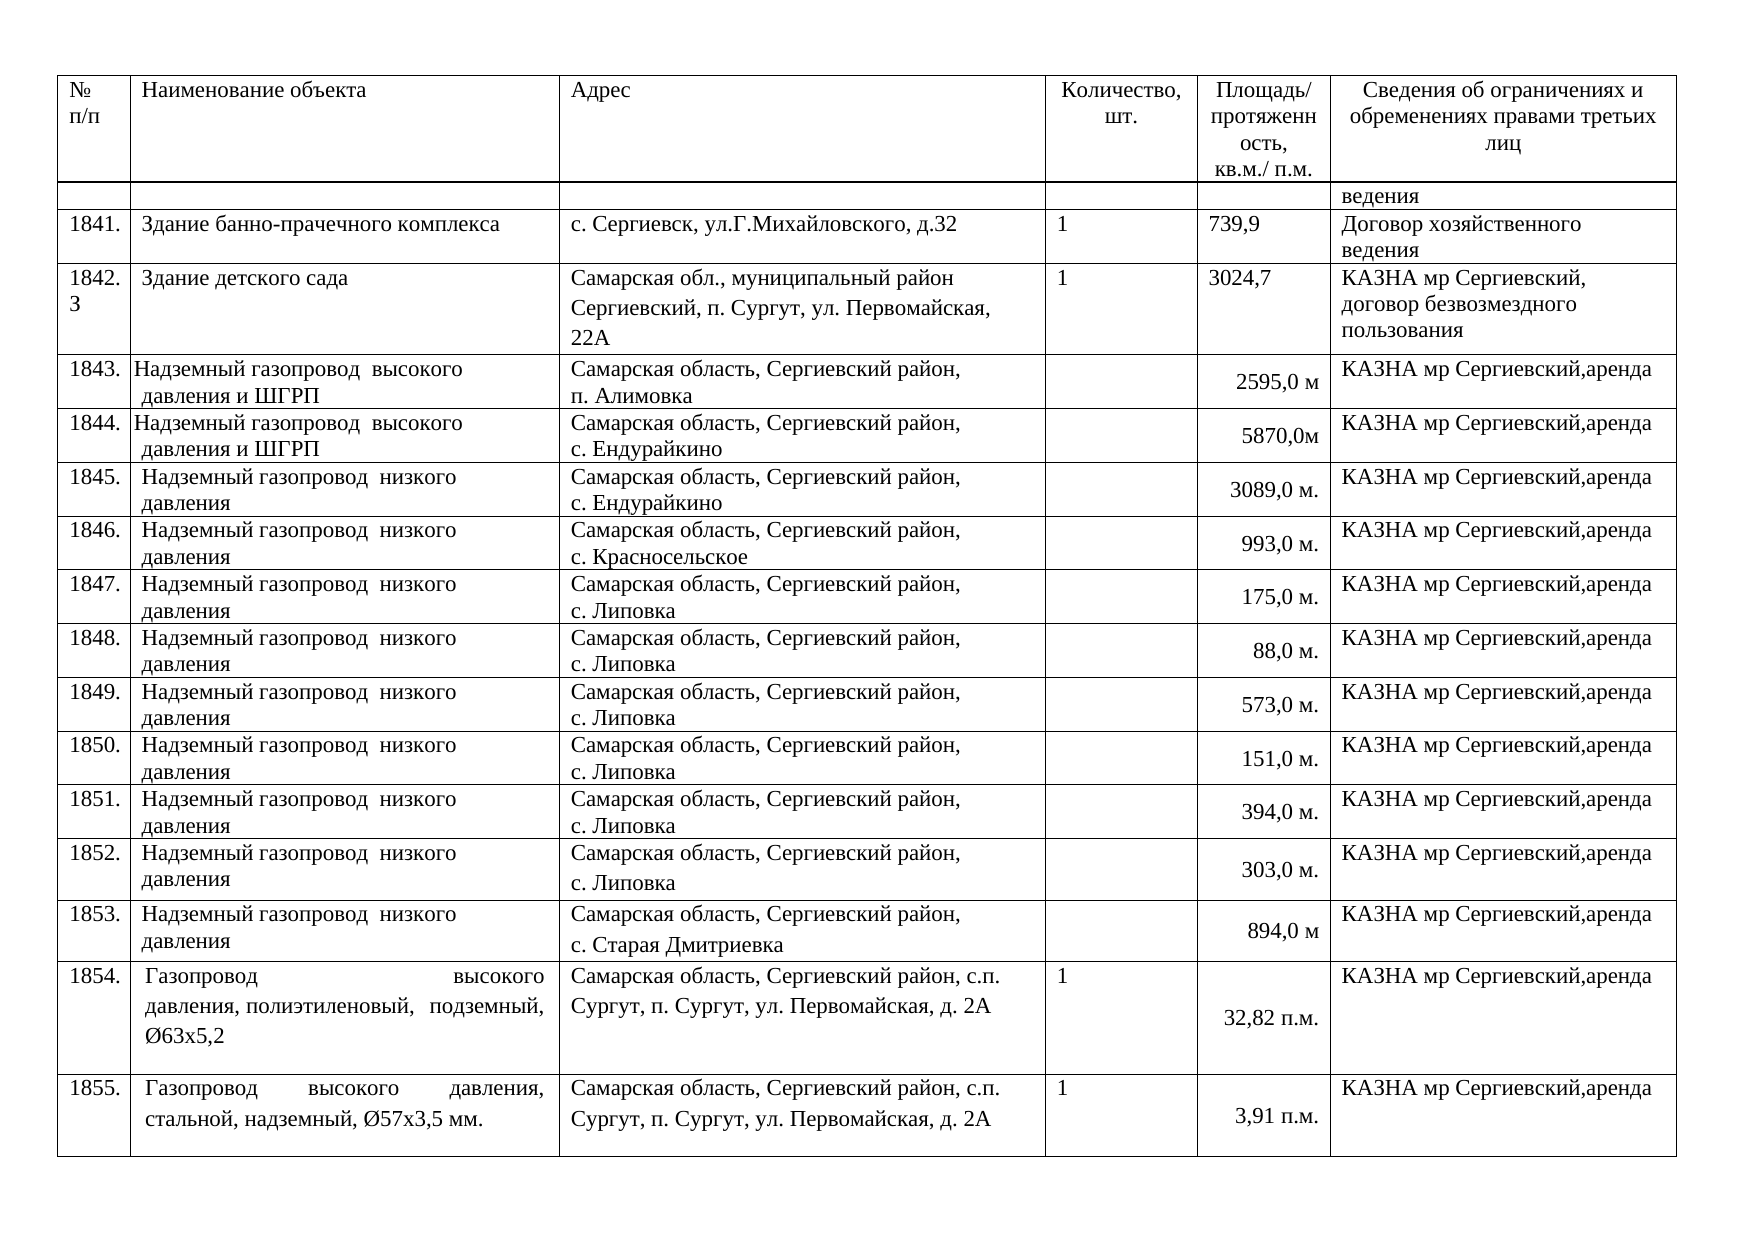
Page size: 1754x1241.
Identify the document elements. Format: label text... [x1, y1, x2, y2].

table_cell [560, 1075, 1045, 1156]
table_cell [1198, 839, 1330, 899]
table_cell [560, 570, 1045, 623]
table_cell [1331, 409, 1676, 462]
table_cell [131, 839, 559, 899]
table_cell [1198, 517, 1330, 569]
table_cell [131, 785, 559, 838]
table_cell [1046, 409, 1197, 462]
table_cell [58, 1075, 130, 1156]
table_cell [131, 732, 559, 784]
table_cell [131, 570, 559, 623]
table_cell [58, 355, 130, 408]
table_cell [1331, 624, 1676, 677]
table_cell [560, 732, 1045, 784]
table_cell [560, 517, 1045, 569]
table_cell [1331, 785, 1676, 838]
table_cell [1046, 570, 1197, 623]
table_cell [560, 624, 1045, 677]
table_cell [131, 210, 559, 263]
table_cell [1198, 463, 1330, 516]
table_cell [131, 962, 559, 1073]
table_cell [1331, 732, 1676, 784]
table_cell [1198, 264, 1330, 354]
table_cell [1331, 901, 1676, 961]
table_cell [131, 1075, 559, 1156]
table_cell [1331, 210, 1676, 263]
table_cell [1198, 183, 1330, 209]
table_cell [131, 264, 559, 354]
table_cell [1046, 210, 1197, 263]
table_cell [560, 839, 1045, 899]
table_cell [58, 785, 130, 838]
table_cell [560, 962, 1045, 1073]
table_header № п/п [58, 76, 130, 181]
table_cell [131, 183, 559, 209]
table_header Наименование объекта [131, 76, 559, 181]
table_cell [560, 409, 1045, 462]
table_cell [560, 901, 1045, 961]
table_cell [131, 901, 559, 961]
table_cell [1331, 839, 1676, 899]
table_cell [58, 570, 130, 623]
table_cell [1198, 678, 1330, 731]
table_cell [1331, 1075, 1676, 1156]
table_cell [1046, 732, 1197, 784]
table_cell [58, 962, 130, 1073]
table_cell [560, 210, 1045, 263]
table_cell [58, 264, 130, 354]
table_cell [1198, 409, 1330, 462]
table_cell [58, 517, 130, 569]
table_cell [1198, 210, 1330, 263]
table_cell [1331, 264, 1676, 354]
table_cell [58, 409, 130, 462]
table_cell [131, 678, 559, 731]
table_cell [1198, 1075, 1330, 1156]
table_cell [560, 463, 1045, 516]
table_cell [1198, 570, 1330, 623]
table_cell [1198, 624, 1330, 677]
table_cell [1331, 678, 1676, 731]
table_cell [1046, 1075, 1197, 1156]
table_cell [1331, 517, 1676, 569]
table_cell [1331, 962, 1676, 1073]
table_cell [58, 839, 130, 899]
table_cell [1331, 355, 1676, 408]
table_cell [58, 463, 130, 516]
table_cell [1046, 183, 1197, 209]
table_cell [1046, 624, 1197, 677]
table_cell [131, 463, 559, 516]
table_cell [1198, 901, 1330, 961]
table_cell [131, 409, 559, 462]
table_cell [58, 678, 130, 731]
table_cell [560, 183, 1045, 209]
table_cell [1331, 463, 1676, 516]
table_header Сведения об ограничениях и обременениях правами третьих лиц [1331, 76, 1676, 181]
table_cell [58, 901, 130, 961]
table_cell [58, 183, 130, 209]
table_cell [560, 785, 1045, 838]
table_header Адрес [560, 76, 1045, 181]
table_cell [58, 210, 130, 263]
table_header Площадь/ протяженность, кв.м./ п.м. [1198, 76, 1330, 181]
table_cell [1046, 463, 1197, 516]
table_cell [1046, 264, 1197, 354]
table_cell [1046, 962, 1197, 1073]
table_header Количество, шт. [1046, 76, 1197, 181]
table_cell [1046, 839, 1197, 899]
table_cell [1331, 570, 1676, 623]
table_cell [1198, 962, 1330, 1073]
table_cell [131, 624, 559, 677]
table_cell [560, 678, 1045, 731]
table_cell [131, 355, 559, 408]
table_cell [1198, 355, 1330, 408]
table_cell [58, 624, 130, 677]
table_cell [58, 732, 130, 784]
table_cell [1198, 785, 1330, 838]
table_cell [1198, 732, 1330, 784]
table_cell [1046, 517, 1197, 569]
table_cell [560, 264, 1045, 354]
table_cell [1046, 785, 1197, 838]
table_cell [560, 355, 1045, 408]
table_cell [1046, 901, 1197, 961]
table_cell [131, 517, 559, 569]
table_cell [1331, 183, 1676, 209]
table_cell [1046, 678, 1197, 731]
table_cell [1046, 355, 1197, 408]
